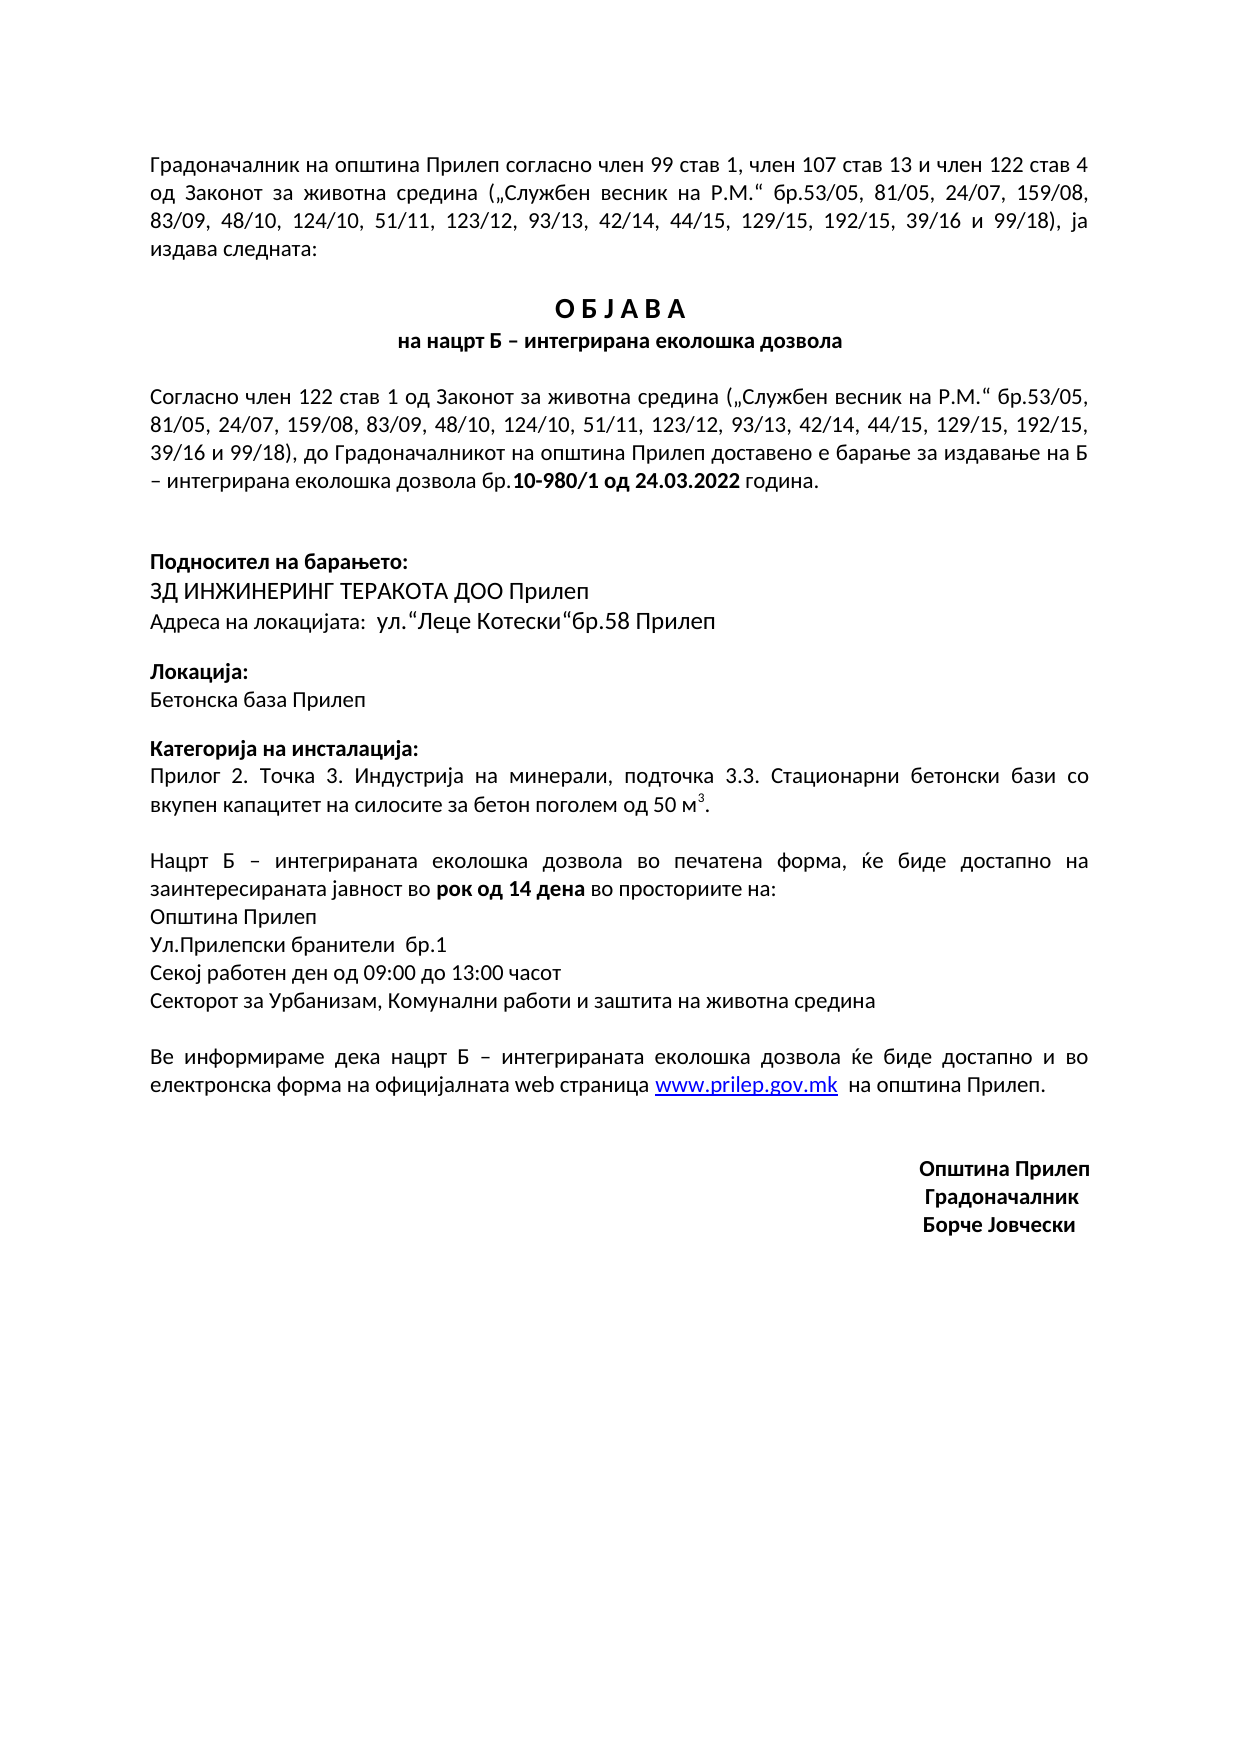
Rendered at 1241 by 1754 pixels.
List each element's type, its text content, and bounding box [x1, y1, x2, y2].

text Ул.Прилепски бранители бр.1 [150, 930, 1090, 958]
text Нацрт Б – интегрираната еколошка дозвола во печатена форма, ќе биде достапно на заинтересираната јавност во рок од 14 дена во просториите на: [150, 846, 1090, 902]
text Подносител на барањето: [150, 547, 1090, 575]
text Секторот за Урбанизам, Комунални работи и заштита на животна средина [150, 986, 1090, 1014]
text Секој работен ден од 09:00 до 13:00 часот [150, 958, 1090, 986]
text ЗД ИНЖИНЕРИНГ ТЕРАКОТА ДОО Прилеп [150, 575, 1090, 605]
text на нацрт Б – интегрирана еколошка дозвола [150, 326, 1090, 354]
text Градоначалник [150, 1182, 1090, 1210]
text Адреса на локацијата: ул.“Леце Котески“бр.58 Прилеп [150, 605, 1090, 636]
text Општина Прилеп [150, 902, 1090, 930]
text Борче Јовчески [150, 1210, 1090, 1238]
text О Б Ј А В А [150, 290, 1090, 326]
text Градоначалник на општина Прилеп согласно член 99 став 1, член 107 став 13 и член 122 став 4 од Законот за животна средина („Службен весник на Р.М.“ бр.53/05, 81/05, 24/07, 159/08, 83/09, 48/10, 124/10, 51/11, 123/12, 93/13, 42/14, 44/15, 129/15, 192/15, 39/16 и 99/18), ја издава следната: [150, 150, 1090, 262]
text Општина Прилеп [150, 1154, 1090, 1182]
text Согласно член 122 став 1 од Законот за животна средина („Службен весник на Р.М.“ бр.53/05, 81/05, 24/07, 159/08, 83/09, 48/10, 124/10, 51/11, 123/12, 93/13, 42/14, 44/15, 129/15, 192/15, 39/16 и 99/18), до Градоначалникот на општина Прилеп доставено е барање за издавање на Б – интегрирана еколошка дозвола бр.10-980/1 од 24.03.2022 година. [150, 382, 1090, 494]
text Локација: [150, 657, 1090, 685]
text Категорија на инсталација: [150, 734, 1090, 762]
text Ве информираме дека нацрт Б – интегрираната еколошка дозвола ќе биде достапно и во електронска форма на официјалната web страница www.prilep.gov.mk на општина Прилеп. [150, 1042, 1090, 1098]
text Прилог 2. Точка 3. Индустрија на минерали, подточка 3.3. Стационарни бетонски бази со вкупен капацитет на силосите за бетон поголем од 50 м3. [150, 762, 1090, 818]
text Бетонска база Прилеп [150, 685, 1090, 713]
